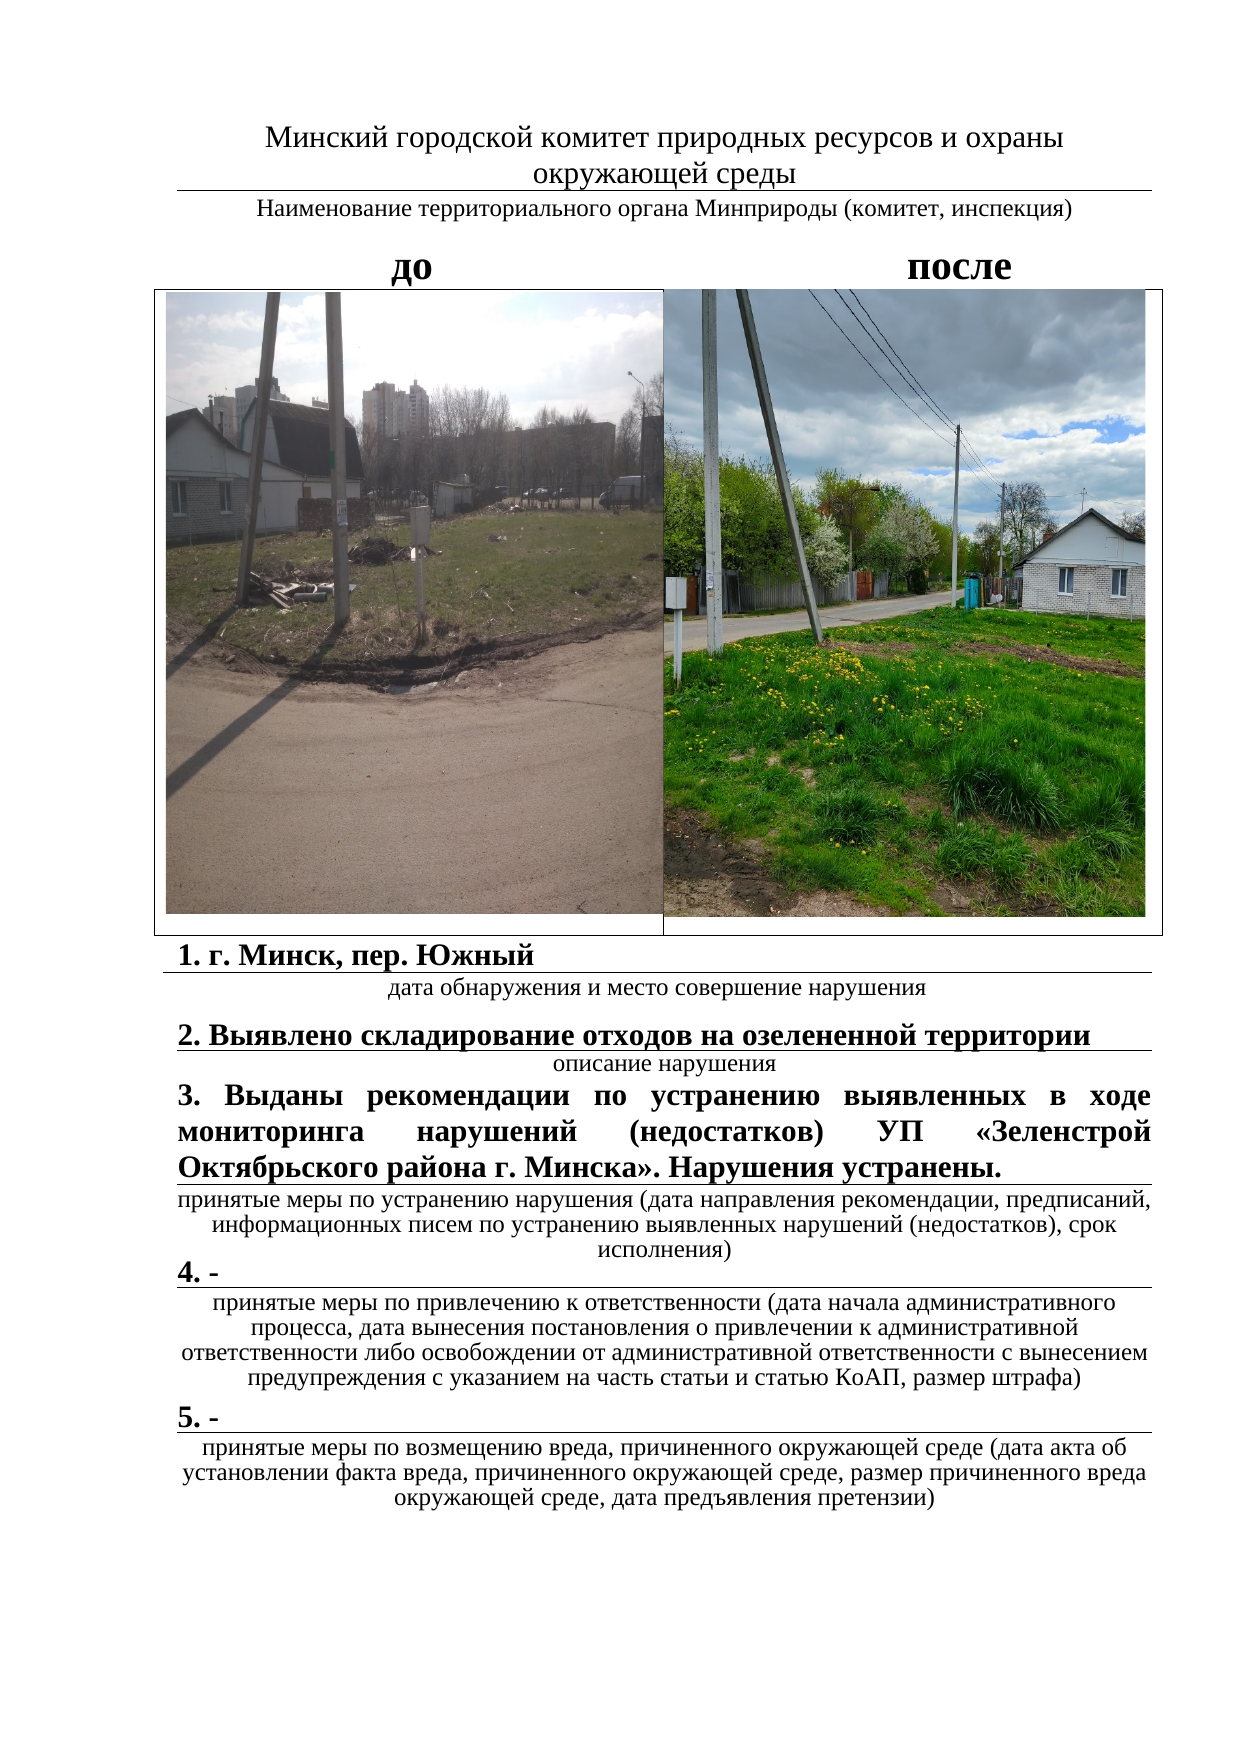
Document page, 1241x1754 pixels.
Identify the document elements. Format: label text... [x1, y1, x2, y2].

list 5. - [177, 1407, 1152, 1432]
text Наименование территориального органа Минприроды (комитет, инспекция) [177, 191, 1152, 222]
table_header [155, 290, 663, 935]
list 3. Выданы рекомендации по устранению выявленных в ходе мониторинга нарушений (недостатков) УП «Зеленстрой Октябрьского района г. Минска». Нарушения устранены. [177, 1076, 1152, 1184]
list 4. - [177, 1262, 1152, 1287]
text принятые меры по привлечению к ответственности (дата начала административного процесса, дата вынесения постановления о привлечении к административной ответственности либо освобождении от административной ответственности с вынесением предупреждения с указанием на часть статьи и статью КоАП, размер штрафа) [177, 1288, 1152, 1390]
text до после [177, 241, 1152, 289]
table_header [664, 290, 1162, 935]
list 2. Выявлено складирование отходов на озелененной территории [162, 1022, 1152, 1050]
text описание нарушения [177, 1051, 1152, 1076]
text принятые меры по устранению нарушения (дата направления рекомендации, предписаний, информационных писем по устранению выявленных нарушений (недостатков), срок исполнения) [177, 1185, 1152, 1262]
picture [165, 289, 1146, 917]
list дата обнаружения и место совершение нарушения [162, 973, 1152, 1000]
text принятые меры по возмещению вреда, причиненного окружающей среде (дата акта об установлении факта вреда, причиненного окружающей среде, размер причиненного вреда окружающей среде, дата предъявления претензии) [177, 1433, 1152, 1510]
list 1. г. Минск, пер. Южный [177, 936, 1152, 972]
text Минский городской комитет природных ресурсов и охраны окружающей среды [177, 118, 1152, 190]
